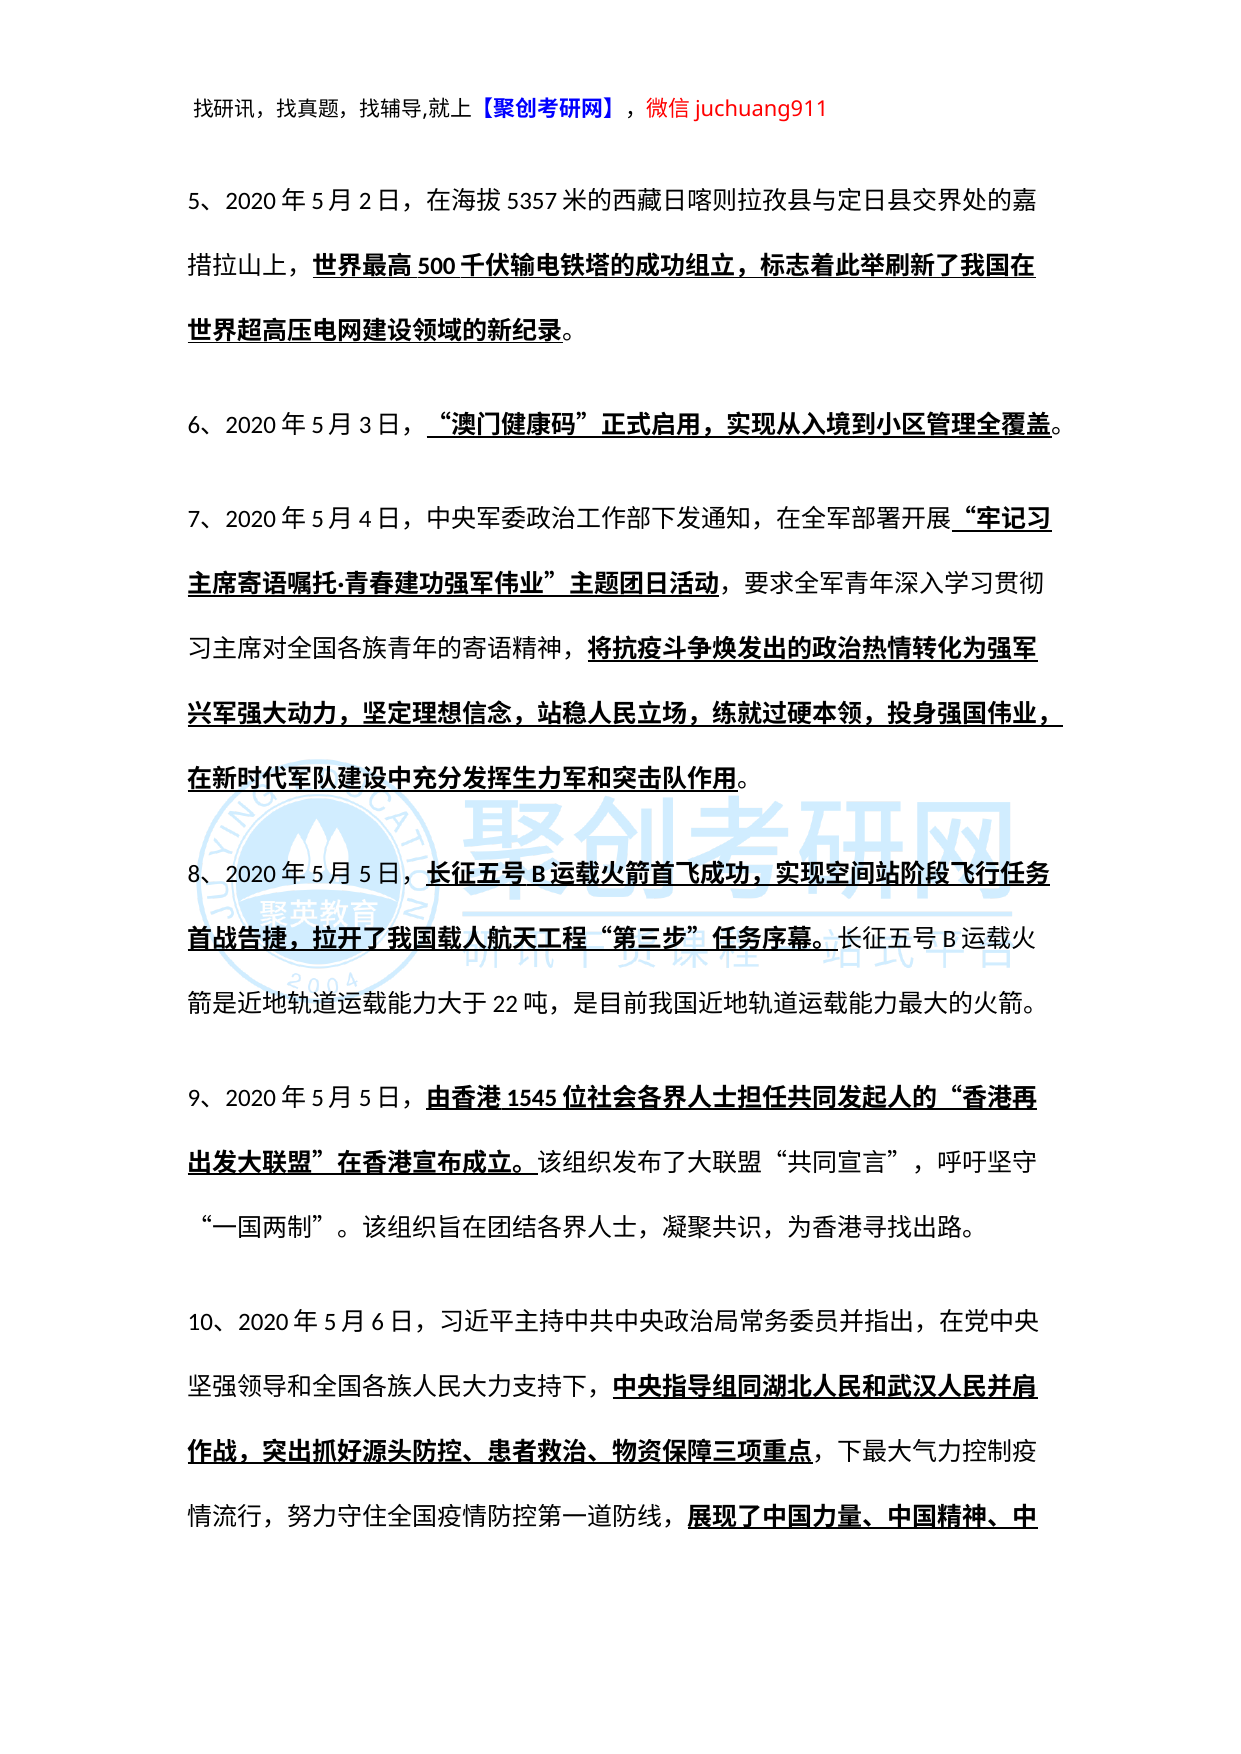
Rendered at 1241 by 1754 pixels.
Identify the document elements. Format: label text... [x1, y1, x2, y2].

text 8、2020年5月5日，长征五号B运载火箭首飞成功，实现空间站阶段飞行任务首战告捷，拉开了我国载人航天工程“第三步”任务序幕。长征五号B运载火箭是近地轨道运载能力大于22吨，是目前我国近地轨道运载能力最大的火箭。 [187, 839, 1053, 1034]
text 6、2020年5月3日，“澳门健康码”正式启用，实现从入境到小区管理全覆盖。 [187, 390, 1053, 455]
text 9、2020年5月5日，由香港1545位社会各界人士担任共同发起人的“香港再出发大联盟”在香港宣布成立。该组织发布了大联盟“共同宣言”，呼吁坚守“一国两制”。该组织旨在团结各界人士，凝聚共识，为香港寻找出路。 [187, 1063, 1053, 1258]
text 5、2020年5月2日，在海拔5357米的西藏日喀则拉孜县与定日县交界处的嘉措拉山上，世界最高500千伏输电铁塔的成功组立，标志着此举刷新了我国在世界超高压电网建设领域的新纪录。 [187, 166, 1053, 361]
text 7、2020年5月4日，中央军委政治工作部下发通知，在全军部署开展“牢记习主席寄语嘱托·青春建功强军伟业”主题团日活动，要求全军青年深入学习贯彻习主席对全国各族青年的寄语精神，将抗疫斗争焕发出的政治热情转化为强军兴军强大动力，坚定理想信念，站稳人民立场，练就过硬本领，投身强国伟业，在新时代军队建设中充分发挥生力军和突击队作用。 [187, 726, 1053, 809]
text 7、2020年5月4日，中央军委政治工作部下发通知，在全军部署开展“牢记习主席寄语嘱托·青春建功强军伟业”主题团日活动，要求全军青年深入学习贯彻习主席对全国各族青年的寄语精神，将抗疫斗争焕发出的政治热情转化为强军兴军强大动力，坚定理想信念，站稳人民立场，练就过硬本领，投身强国伟业，在新时代军队建设中充分发挥生力军和突击队作用。 [187, 484, 1053, 725]
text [187, 1287, 1053, 1547]
